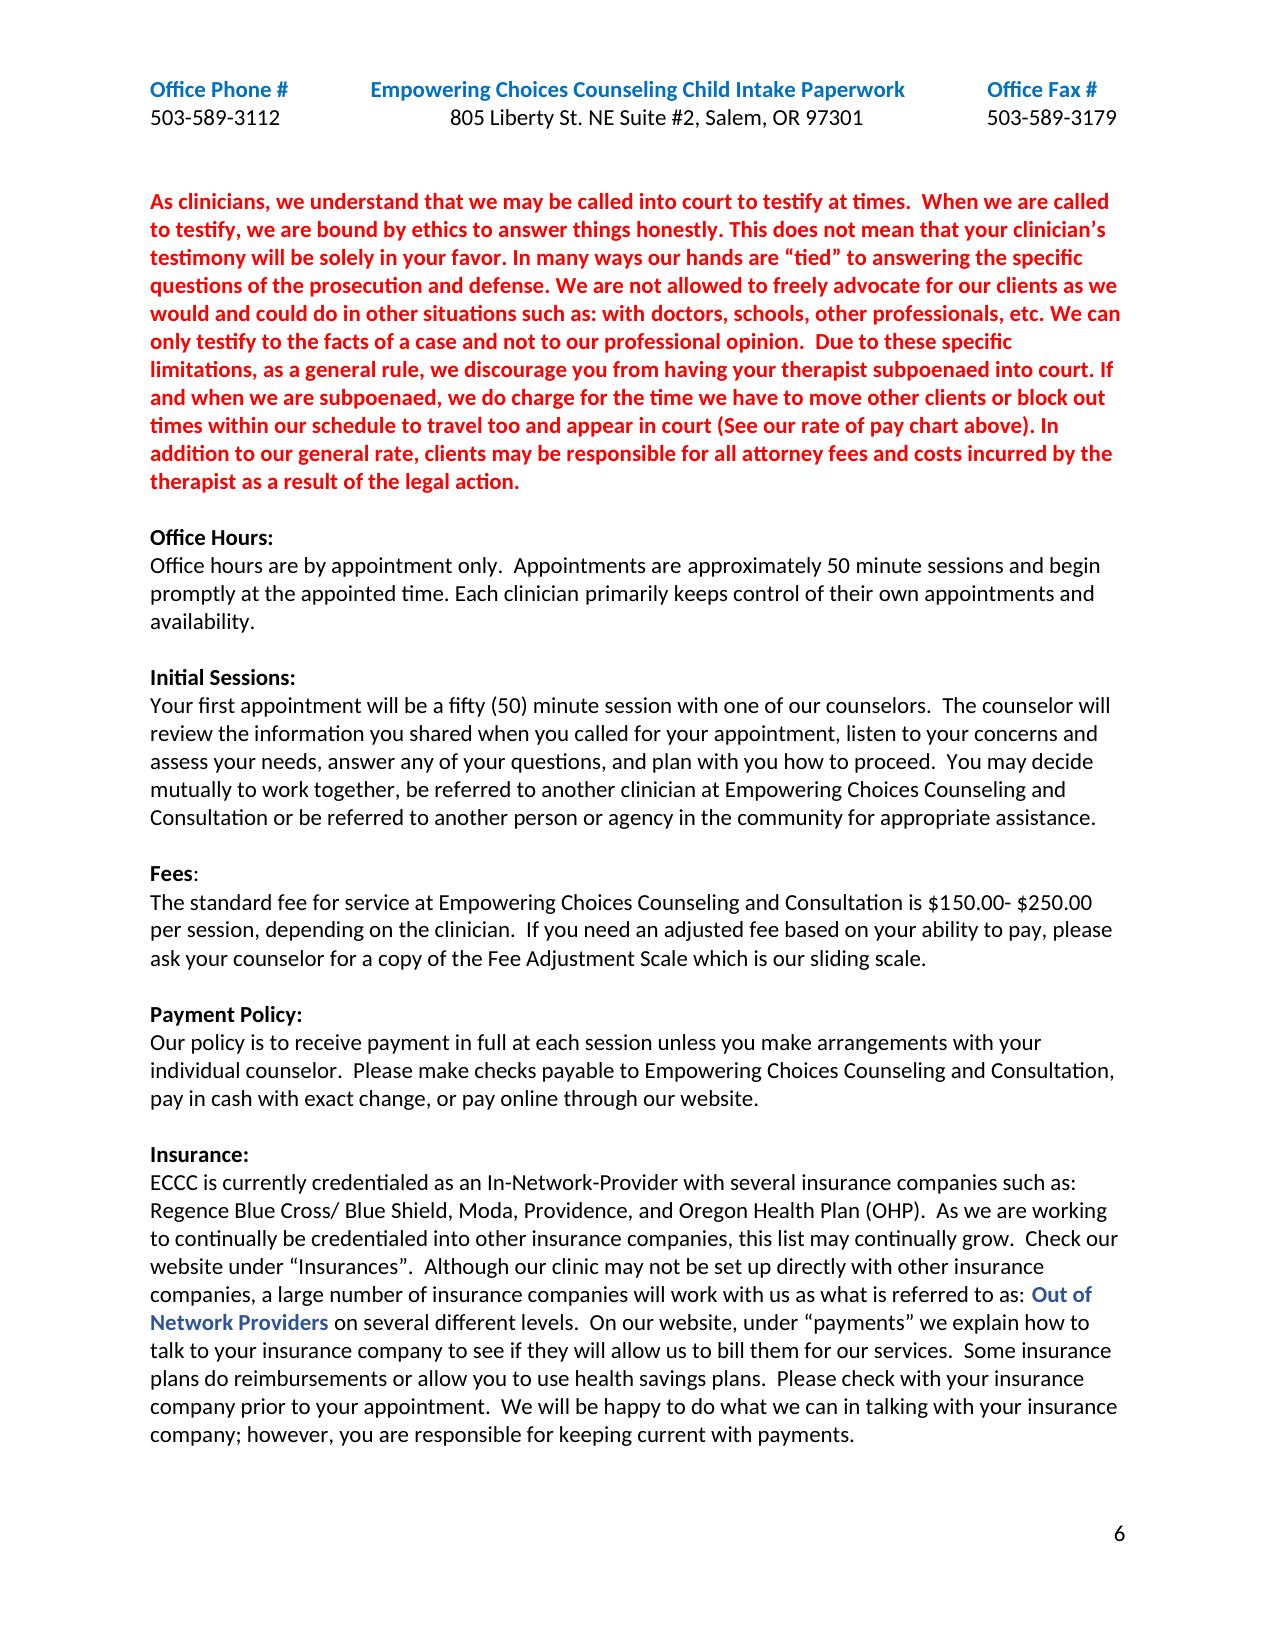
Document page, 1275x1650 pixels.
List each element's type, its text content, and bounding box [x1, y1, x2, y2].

text Insurance: [150, 1140, 1125, 1168]
text Your first appointment will be a fifty (50) minute session with one of our counselors. The counselor will review the information you shared when you called for your appointment, listen to your concerns and assess your needs, answer any of your questions, and plan with you how to proceed. You may decide mutually to work together, be referred to another clinician at Empowering Choices Counseling and Consultation or be referred to another person or agency in the community for appropriate assistance. [150, 691, 1125, 832]
text Our policy is to receive payment in full at each session unless you make arrangements with your individual counselor. Please make checks payable to Empowering Choices Counseling and Consultation, pay in cash with exact change, or pay online through our website. [150, 1028, 1125, 1112]
text Office hours are by appointment only. Appointments are approximately 50 minute sessions and begin promptly at the appointed time. Each clinician primarily keeps control of their own appointments and availability. [150, 551, 1125, 635]
text Payment Policy: [150, 1000, 1125, 1028]
text Office Hours: [150, 523, 1125, 551]
text Initial Sessions: [150, 663, 1125, 691]
text The standard fee for service at Empowering Choices Counseling and Consultation is $150.00- $250.00 per session, depending on the clinician. If you need an adjusted fee based on your ability to pay, please ask your counselor for a copy of the Fee Adjustment Scale which is our sliding scale. [150, 888, 1125, 972]
text As clinicians, we understand that we may be called into court to testify at times. When we are called to testify, we are bound by ethics to answer things honestly. This does not mean that your clinician’s testimony will be solely in your favor. In many ways our hands are “tied” to answering the specific questions of the prosecution and defense. We are not allowed to freely advocate for our clients as we would and could do in other situations such as: with doctors, schools, other professionals, etc. We can only testify to the facts of a case and not to our professional opinion. Due to these specific limitations, as a general rule, we discourage you from having your therapist subpoenaed into court. If and when we are subpoenaed, we do charge for the time we have to move other clients or block out times within our schedule to travel too and appear in court (See our rate of pay chart above). In addition to our general rate, clients may be responsible for all attorney fees and costs incurred by the therapist as a result of the legal action. [150, 187, 1125, 495]
text Fees: [150, 859, 1125, 888]
text ECCC is currently credentialed as an In-Network-Provider with several insurance companies such as: Regence Blue Cross/ Blue Shield, Moda, Providence, and Oregon Health Plan (OHP). As we are working to continually be credentialed into other insurance companies, this list may continually grow. Check our website under “Insurances”. Although our clinic may not be set up directly with other insurance companies, a large number of insurance companies will work with us as what is referred to as: Out of Network Providers on several different levels. On our website, under “payments” we explain how to talk to your insurance company to see if they will allow us to bill them for our services. Some insurance plans do reimbursements or allow you to use health savings plans. Please check with your insurance company prior to your appointment. We will be happy to do what we can in talking with your insurance company; however, you are responsible for keeping current with payments. [150, 1168, 1125, 1448]
